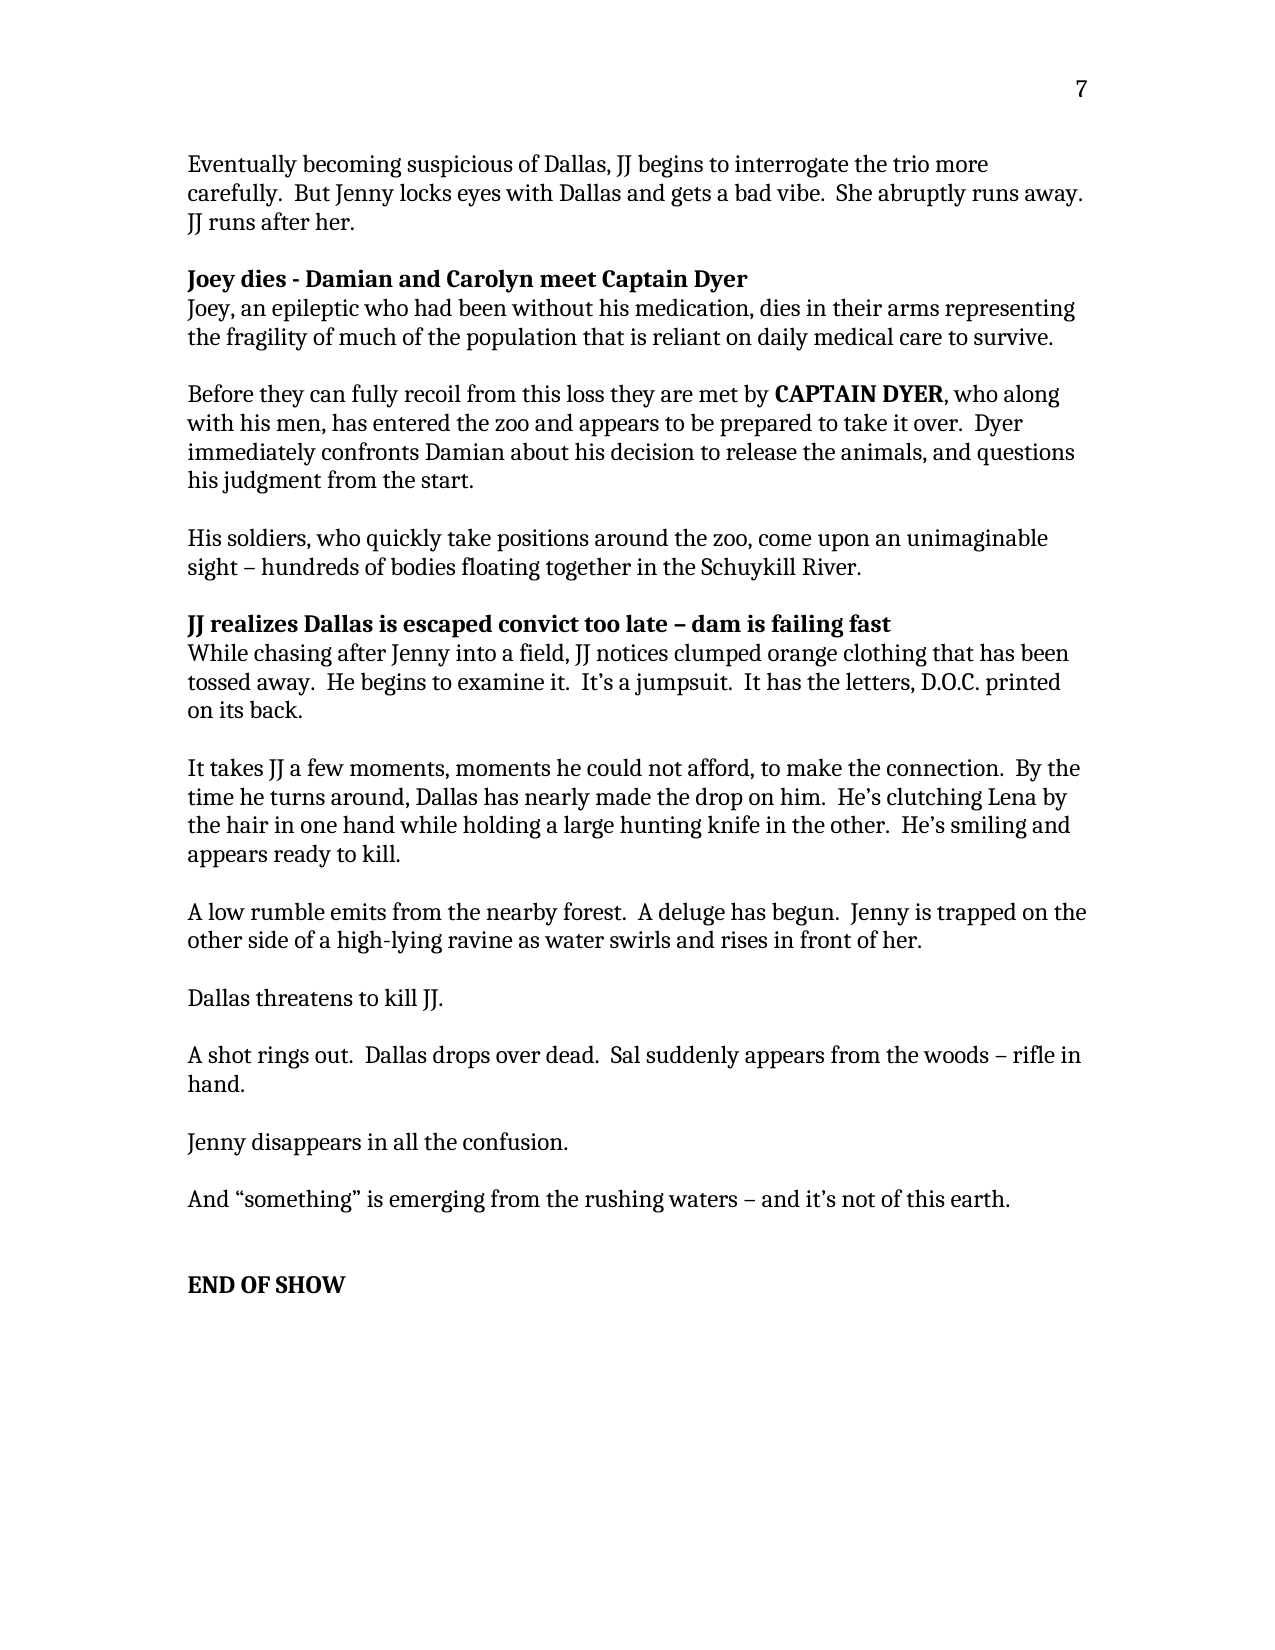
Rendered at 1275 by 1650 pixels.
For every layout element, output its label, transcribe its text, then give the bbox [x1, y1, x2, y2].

text It takes JJ a few moments, moments he could not afford, to make the connection. By the time he turns around, Dallas has nearly made the drop on him. He’s clutching Lena by the hair in one hand while holding a large hunting knife in the other. He’s smiling and appears ready to kill. [187, 754, 1087, 869]
text While chasing after Jenny into a field, JJ notices clumped orange clothing that has been tossed away. He begins to examine it. It’s a jumpsuit. It has the letters, D.O.C. printed on its back. [187, 639, 1087, 725]
text A shot rings out. Dallas drops over dead. Sal suddenly appears from the woods – rifle in hand. [187, 1041, 1087, 1099]
text His soldiers, who quickly take positions around the zoo, come upon an unimaginable sight – hundreds of bodies floating together in the Schuykill River. [187, 524, 1087, 581]
text JJ realizes Dallas is escaped convict too late – dam is failing fast [187, 610, 1087, 639]
text Dallas threatens to kill JJ. [187, 984, 1087, 1012]
text Before they can fully recoil from this loss they are met by CAPTAIN DYER, who along with his men, has entered the zoo and appears to be prepared to take it over. Dyer immediately confronts Damian about his decision to release the animals, and questions his judgment from the start. [187, 380, 1087, 495]
text And “something” is emerging from the rushing waters – and it’s not of this earth. [187, 1185, 1087, 1214]
text Jenny disappears in all the confusion. [187, 1127, 1087, 1156]
text Joey, an epileptic who had been without his medication, dies in their arms representing the fragility of much of the population that is reliant on daily medical care to survive. [187, 294, 1087, 351]
text Joey dies - Damian and Carolyn meet Captain Dyer [187, 265, 1087, 294]
text A low rumble emits from the nearby forest. A deluge has begun. Jenny is trapped on the other side of a high-lying ravine as water swirls and rises in front of her. [187, 897, 1087, 955]
text END OF SHOW [187, 1271, 1087, 1300]
text Eventually becoming suspicious of Dallas, JJ begins to interrogate the trio more carefully. But Jenny locks eyes with Dallas and gets a bad vibe. She abruptly runs away. JJ runs after her. [187, 150, 1087, 236]
